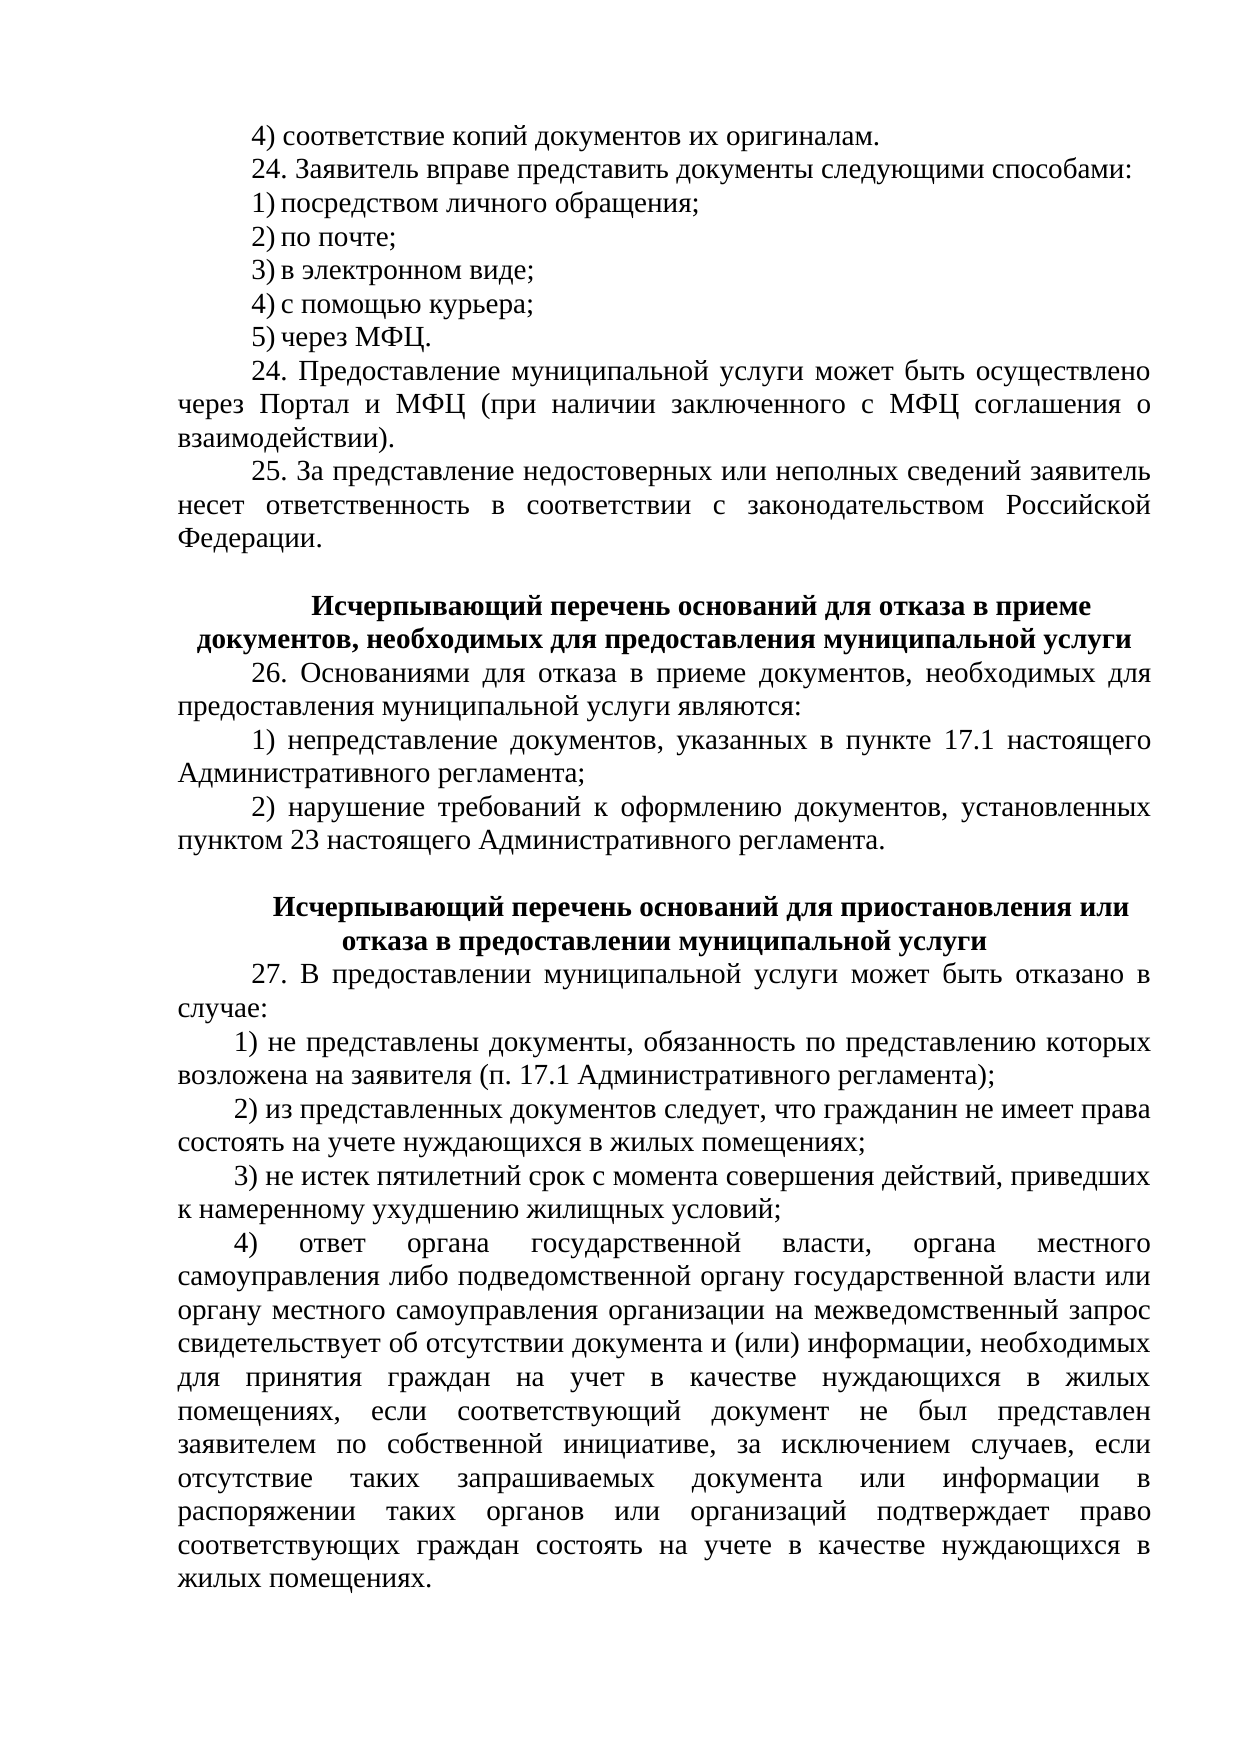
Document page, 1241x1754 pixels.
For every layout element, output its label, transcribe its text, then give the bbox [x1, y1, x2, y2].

text 4) соответствие копий документов их оригиналам. [177, 118, 1152, 152]
list посредством личного обращения; [177, 185, 1152, 219]
text 24. Заявитель вправе представить документы следующими способами: [177, 152, 1152, 185]
text 26. Основаниями для отказа в приеме документов, необходимых для предоставления муниципальной услуги являются: [177, 655, 1152, 722]
text 1) не представлены документы, обязанность по представлению которых возложена на заявителя (п. 17.1 Административного регламента); [177, 1024, 1152, 1091]
text 3) не истек пятилетний срок с момента совершения действий, приведших к намеренному ухудшению жилищных условий; [177, 1158, 1152, 1225]
text 27. В предоставлении муниципальной услуги может быть отказано в случае: [177, 957, 1152, 1024]
list через МФЦ. [251, 319, 1152, 353]
text 2) нарушение требований к оформлению документов, установленных пунктом 23 настоящего Административного регламента. [177, 789, 1152, 856]
list с помощью курьера; [251, 286, 1152, 319]
list по почте; [251, 219, 1152, 252]
text Исчерпывающий перечень оснований для приостановления или отказа в предоставлении муниципальной услуги [177, 889, 1152, 957]
text 1) непредставление документов, указанных в пункте 17.1 настоящего Административного регламента; [177, 722, 1152, 789]
text 25. За представление недостоверных или неполных сведений заявитель несет ответственность в соответствии с законодательством Российской Федерации. [177, 453, 1152, 554]
text 24. Предоставление муниципальной услуги может быть осуществлено через Портал и МФЦ (при наличии заключенного с МФЦ соглашения о взаимодействии). [177, 353, 1152, 453]
text Исчерпывающий перечень оснований для отказа в приеме документов, необходимых для предоставления муниципальной услуги [177, 588, 1152, 655]
list в электронном виде; [251, 252, 1152, 286]
text 4) ответ органа государственной власти, органа местного самоуправления либо подведомственной органу государственной власти или органу местного самоуправления организации на межведомственный запрос свидетельствует об отсутствии документа и (или) информации, необходимых для принятия граждан на учет в качестве нуждающихся в жилых помещениях, если соответствующий документ не был представлен заявителем по собственной инициативе, за исключением случаев, если отсутствие таких запрашиваемых документа или информации в распоряжении таких органов или организаций подтверждает право соответствующих граждан состоять на учете в качестве нуждающихся в жилых помещениях. [177, 1225, 1152, 1594]
text 2) из представленных документов следует, что гражданин не имеет права состоять на учете нуждающихся в жилых помещениях; [177, 1091, 1152, 1158]
